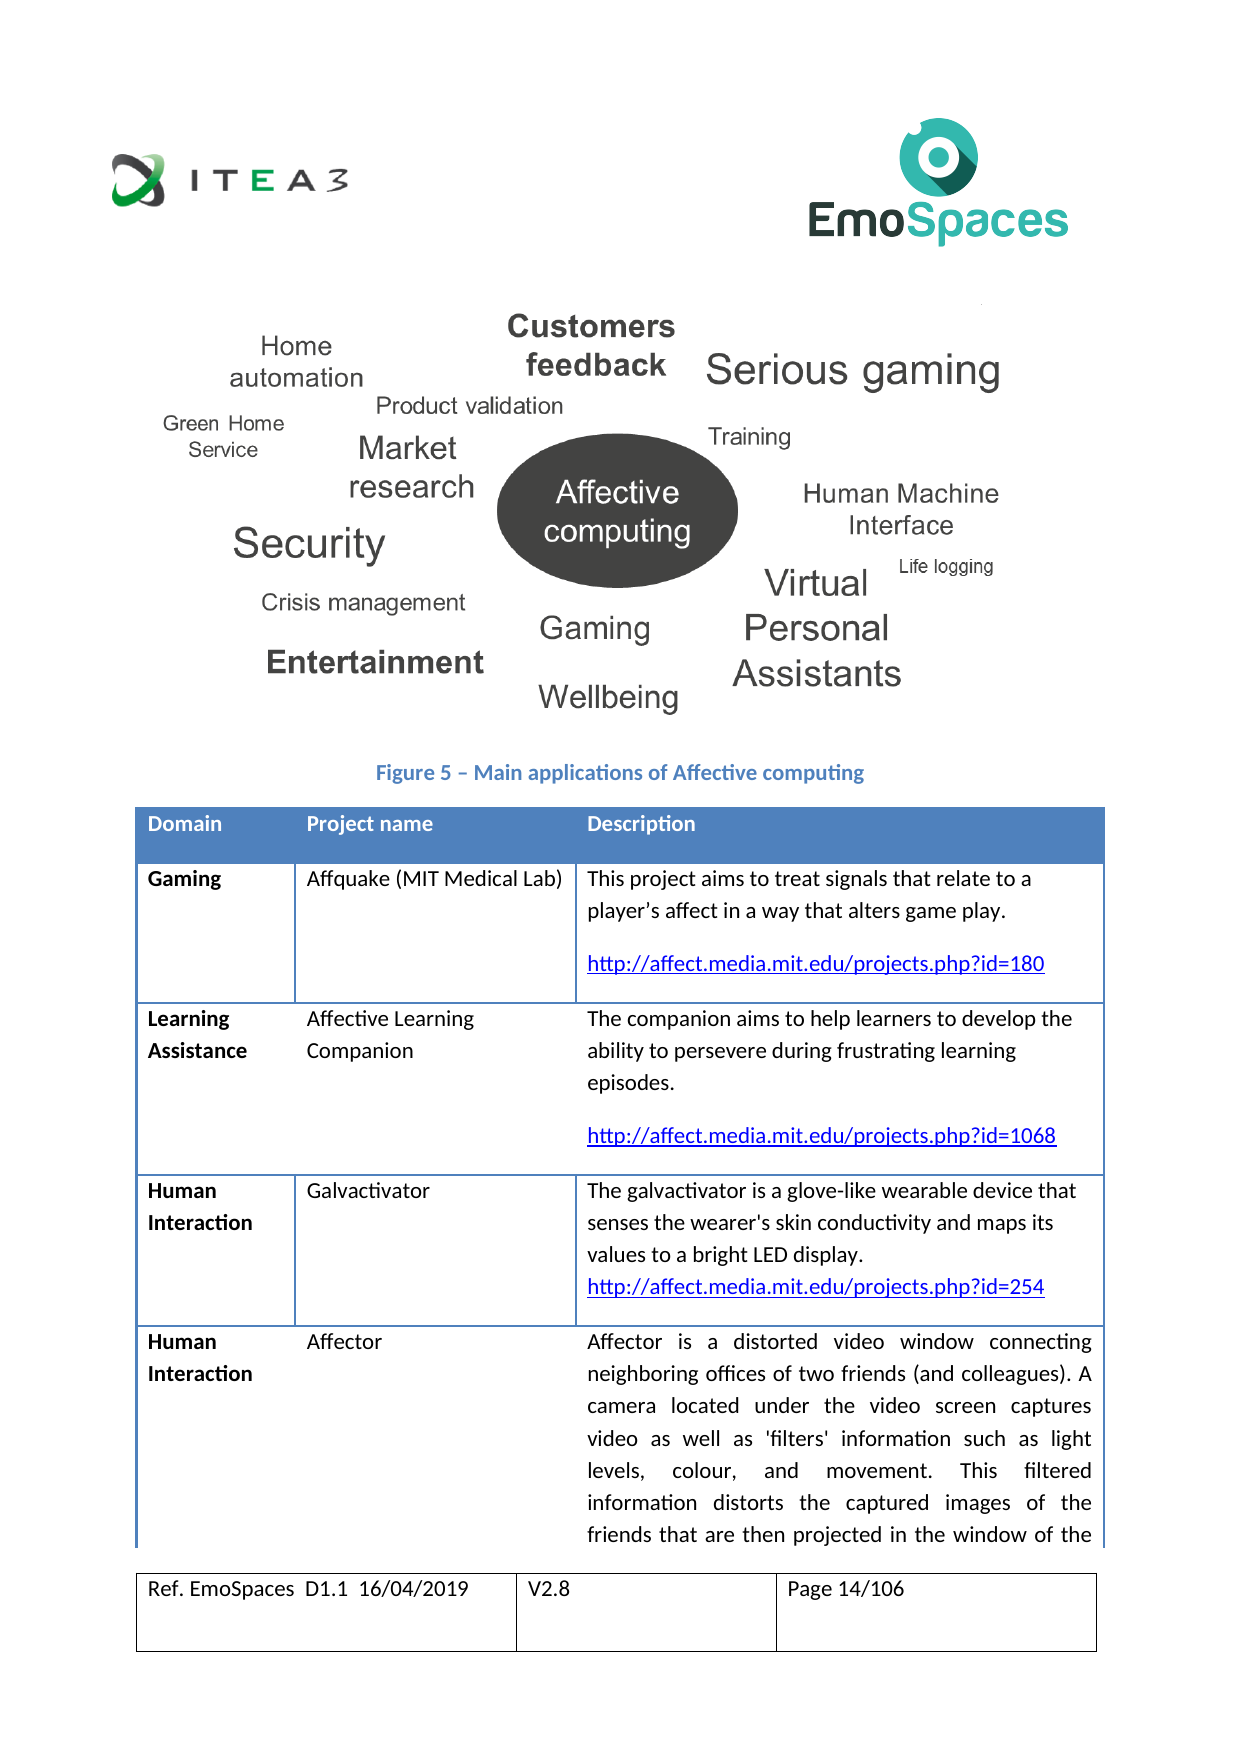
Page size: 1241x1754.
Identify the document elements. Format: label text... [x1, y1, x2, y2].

table_header Description [576, 809, 1103, 862]
table_cell Galvactivator [296, 1176, 575, 1325]
table_cell Affector [295, 1327, 576, 1548]
table_cell Affective Learning Companion [295, 1004, 576, 1174]
picture [147, 73, 1093, 733]
table_cell Learning Assistance [138, 1004, 295, 1174]
text Figure 5 – Main applications of Affective computing [148, 758, 1093, 786]
table_cell The companion aims to help learners to develop the ability to persevere during frustrating learning episodes. http://affect.media.mit.edu/projects.php?id=1068 [576, 1004, 1103, 1174]
table_cell Human Interaction [138, 1176, 294, 1325]
table_cell Affquake (MIT Medical Lab) [296, 864, 575, 1002]
table_header Project name [295, 809, 576, 862]
table_cell Human Interaction [138, 1327, 295, 1548]
picture [108, 146, 357, 213]
table_cell Gaming [138, 864, 294, 1002]
table_header Domain [138, 809, 295, 862]
table_cell The galvactivator is a glove-like wearable device that senses the wearer's skin conductivity and maps its values to a bright LED display. http://affect.media.mit.edu/projects.php?id=254 [577, 1176, 1103, 1325]
table_cell This project aims to treat signals that relate to a player’s affect in a way that alters game play. http://affect.media.mit.edu/projects.php?id=180 [577, 864, 1103, 1002]
